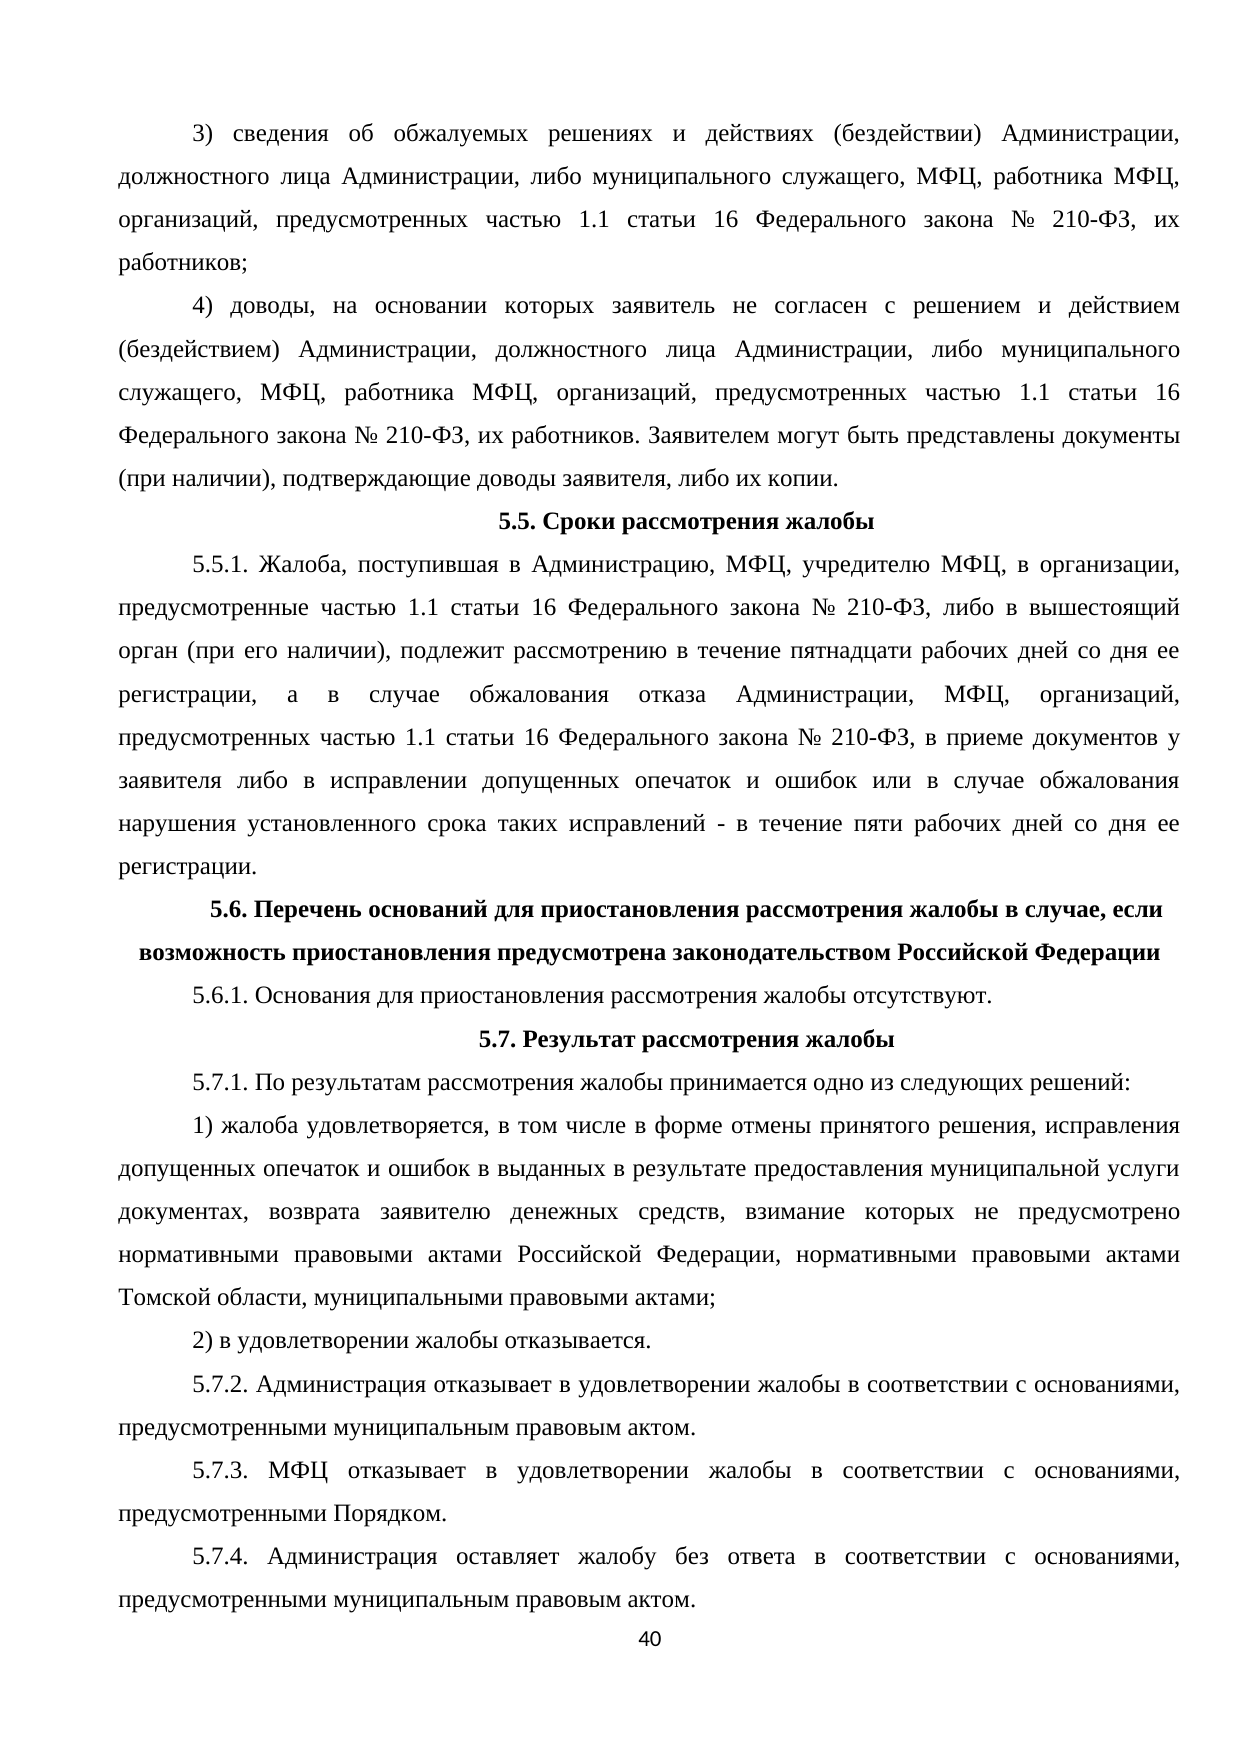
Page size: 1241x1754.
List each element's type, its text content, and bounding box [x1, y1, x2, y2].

text 3) сведения об обжалуемых решениях и действиях (бездействии) Администрации, должностного лица Администрации, либо муниципального служащего, МФЦ, работника МФЦ, организаций, предусмотренных частью 1.1 статьи 16 Федерального закона № 210-ФЗ, их работников; [118, 118, 1181, 276]
text 5.5.1. Жалоба, поступившая в Администрацию, МФЦ, учредителю МФЦ, в организации, предусмотренные частью 1.1 статьи 16 Федерального закона № 210-ФЗ, либо в вышестоящий орган (при его наличии), подлежит рассмотрению в течение пятнадцати рабочих дней со дня ее регистрации, а в случае обжалования отказа Администрации, МФЦ, организаций, предусмотренных частью 1.1 статьи 16 Федерального закона № 210-ФЗ, в приеме документов у заявителя либо в исправлении допущенных опечаток и ошибок или в случае обжалования нарушения установленного срока таких исправлений - в течение пяти рабочих дней со дня ее регистрации. [118, 549, 1181, 880]
text 4) доводы, на основании которых заявитель не согласен с решением и действием (бездействием) Администрации, должностного лица Администрации, либо муниципального служащего, МФЦ, работника МФЦ, организаций, предусмотренных частью 1.1 статьи 16 Федерального закона № 210-ФЗ, их работников. Заявителем могут быть представлены документы (при наличии), подтверждающие доводы заявителя, либо их копии. [118, 291, 1181, 492]
text 5.7. Результат рассмотрения жалобы [118, 1024, 1181, 1052]
text 5.7.3. МФЦ отказывает в удовлетворении жалобы в соответствии с основаниями, предусмотренными Порядком. [118, 1455, 1181, 1527]
text 5.7.1. По результатам рассмотрения жалобы принимается одно из следующих решений: [118, 1067, 1181, 1096]
text 5.5. Сроки рассмотрения жалобы [118, 506, 1181, 535]
text 5.6.1. Основания для приостановления рассмотрения жалобы отсутствуют. [118, 981, 1181, 1009]
text 1) жалоба удовлетворяется, в том числе в форме отмены принятого решения, исправления допущенных опечаток и ошибок в выданных в результате предоставления муниципальной услуги документах, возврата заявителю денежных средств, взимание которых не предусмотрено нормативными правовыми актами Российской Федерации, нормативными правовыми актами Томской области, муниципальными правовыми актами; [118, 1110, 1181, 1311]
text 5.7.2. Администрация отказывает в удовлетворении жалобы в соответствии с основаниями, предусмотренными муниципальным правовым актом. [118, 1369, 1181, 1441]
text 5.6. Перечень оснований для приостановления рассмотрения жалобы в случае, если возможность приостановления предусмотрена законодательством Российской Федерации [118, 894, 1181, 966]
text 2) в удовлетворении жалобы отказывается. [118, 1326, 1181, 1354]
text 5.7.4. Администрация оставляет жалобу без ответа в соответствии с основаниями, предусмотренными муниципальным правовым актом. [118, 1541, 1181, 1613]
